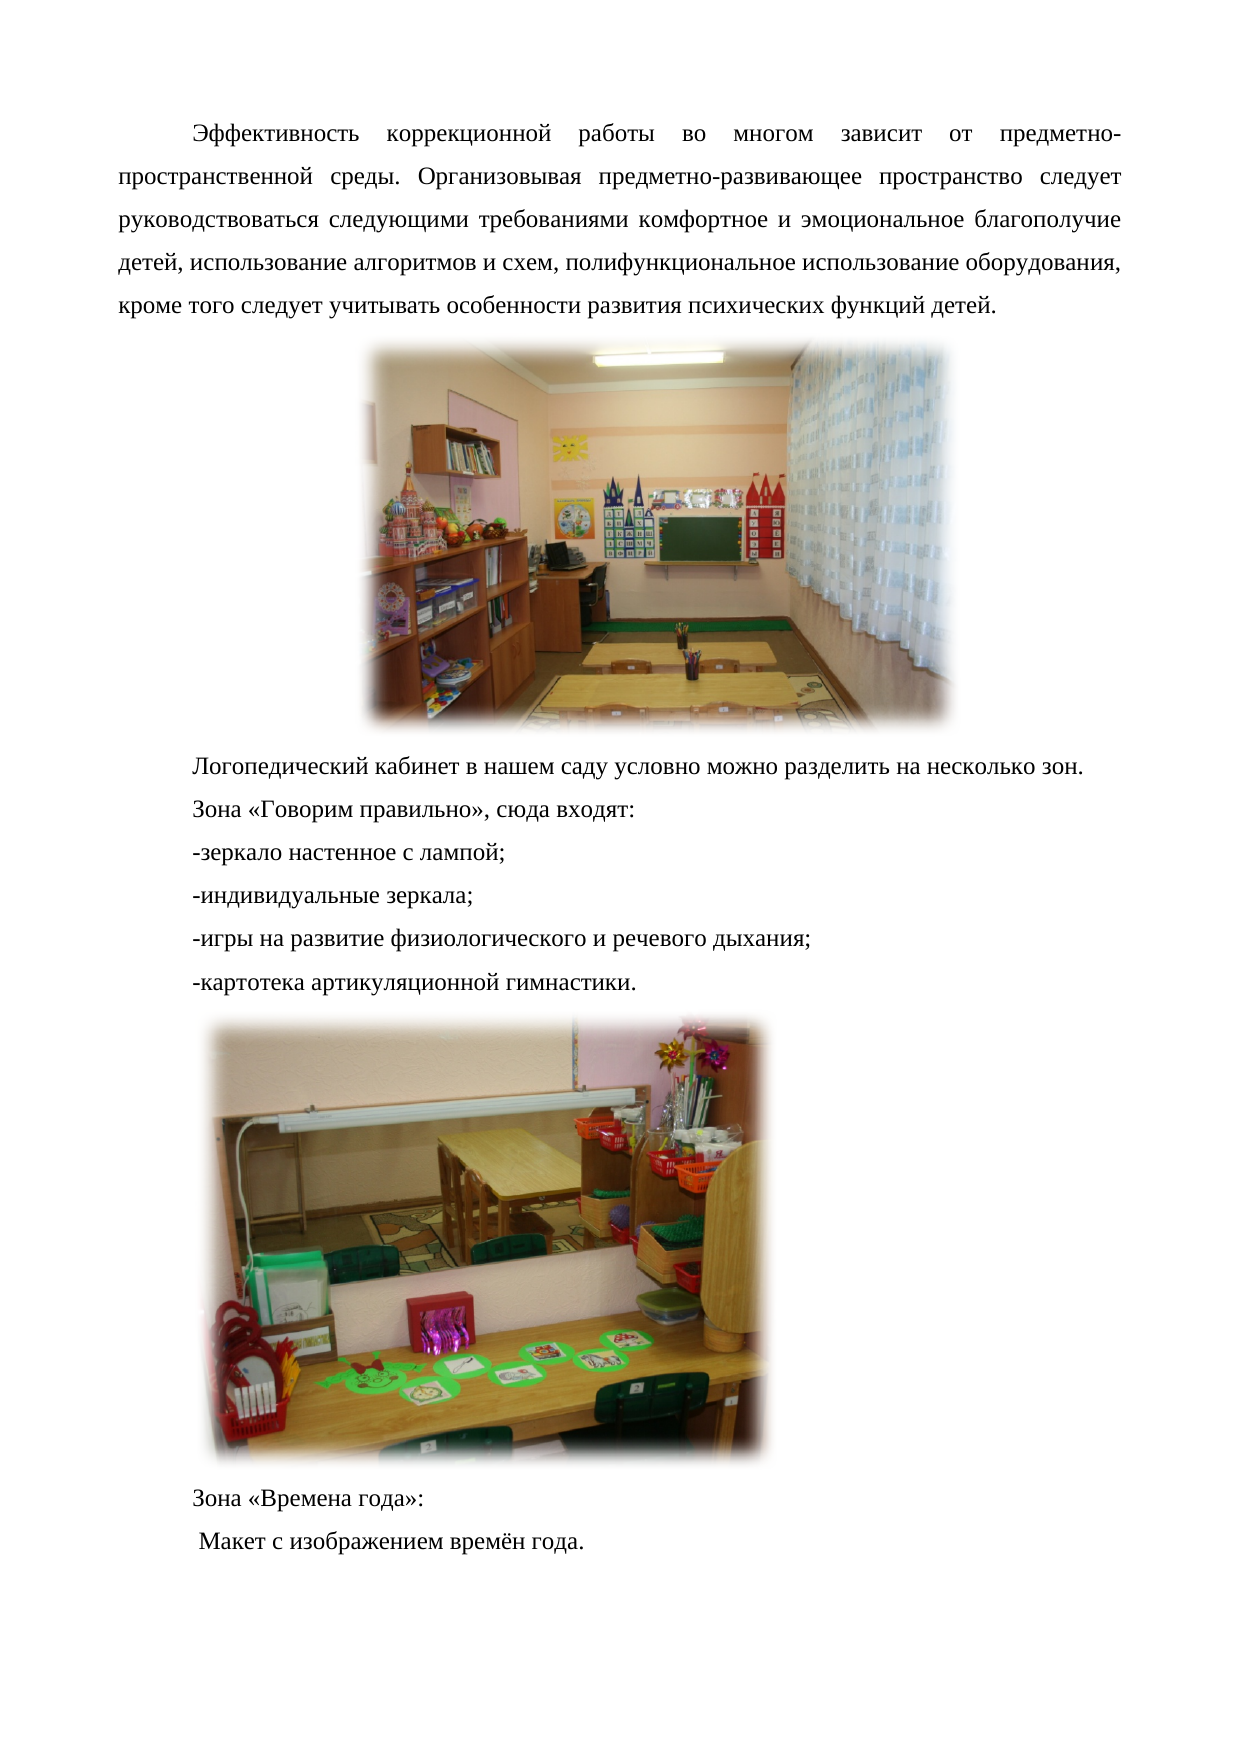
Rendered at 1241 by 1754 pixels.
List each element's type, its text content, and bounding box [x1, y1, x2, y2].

text Эффективность коррекционной работы во многом зависит от предметно-пространственной среды. Организовывая предметно-развивающее пространство следует руководствоваться следующими требованиями комфортное и эмоциональное благополучие детей, использование алгоритмов и схем, полифункциональное использование оборудования, кроме того следует учитывать особенности развития психических функций детей. [118, 118, 1122, 319]
text -индивидуальные зеркала; [118, 880, 1122, 909]
picture [225, 1039, 748, 1441]
text -игры на развитие физиологического и речевого дыхания; [118, 923, 1122, 952]
text -зеркало настенное с лампой; [118, 837, 1122, 866]
text -картотека артикуляционной гимнастики. [118, 967, 1122, 995]
text Макет с изображением времён года. [118, 1526, 1122, 1555]
text Зона «Говорим правильно», сюда входят: [118, 794, 1122, 823]
text Логопедический кабинет в нашем саду условно можно разделить на несколько зон. [118, 751, 1122, 780]
text Зона «Времена года»: [118, 1483, 1122, 1512]
picture [385, 363, 932, 708]
